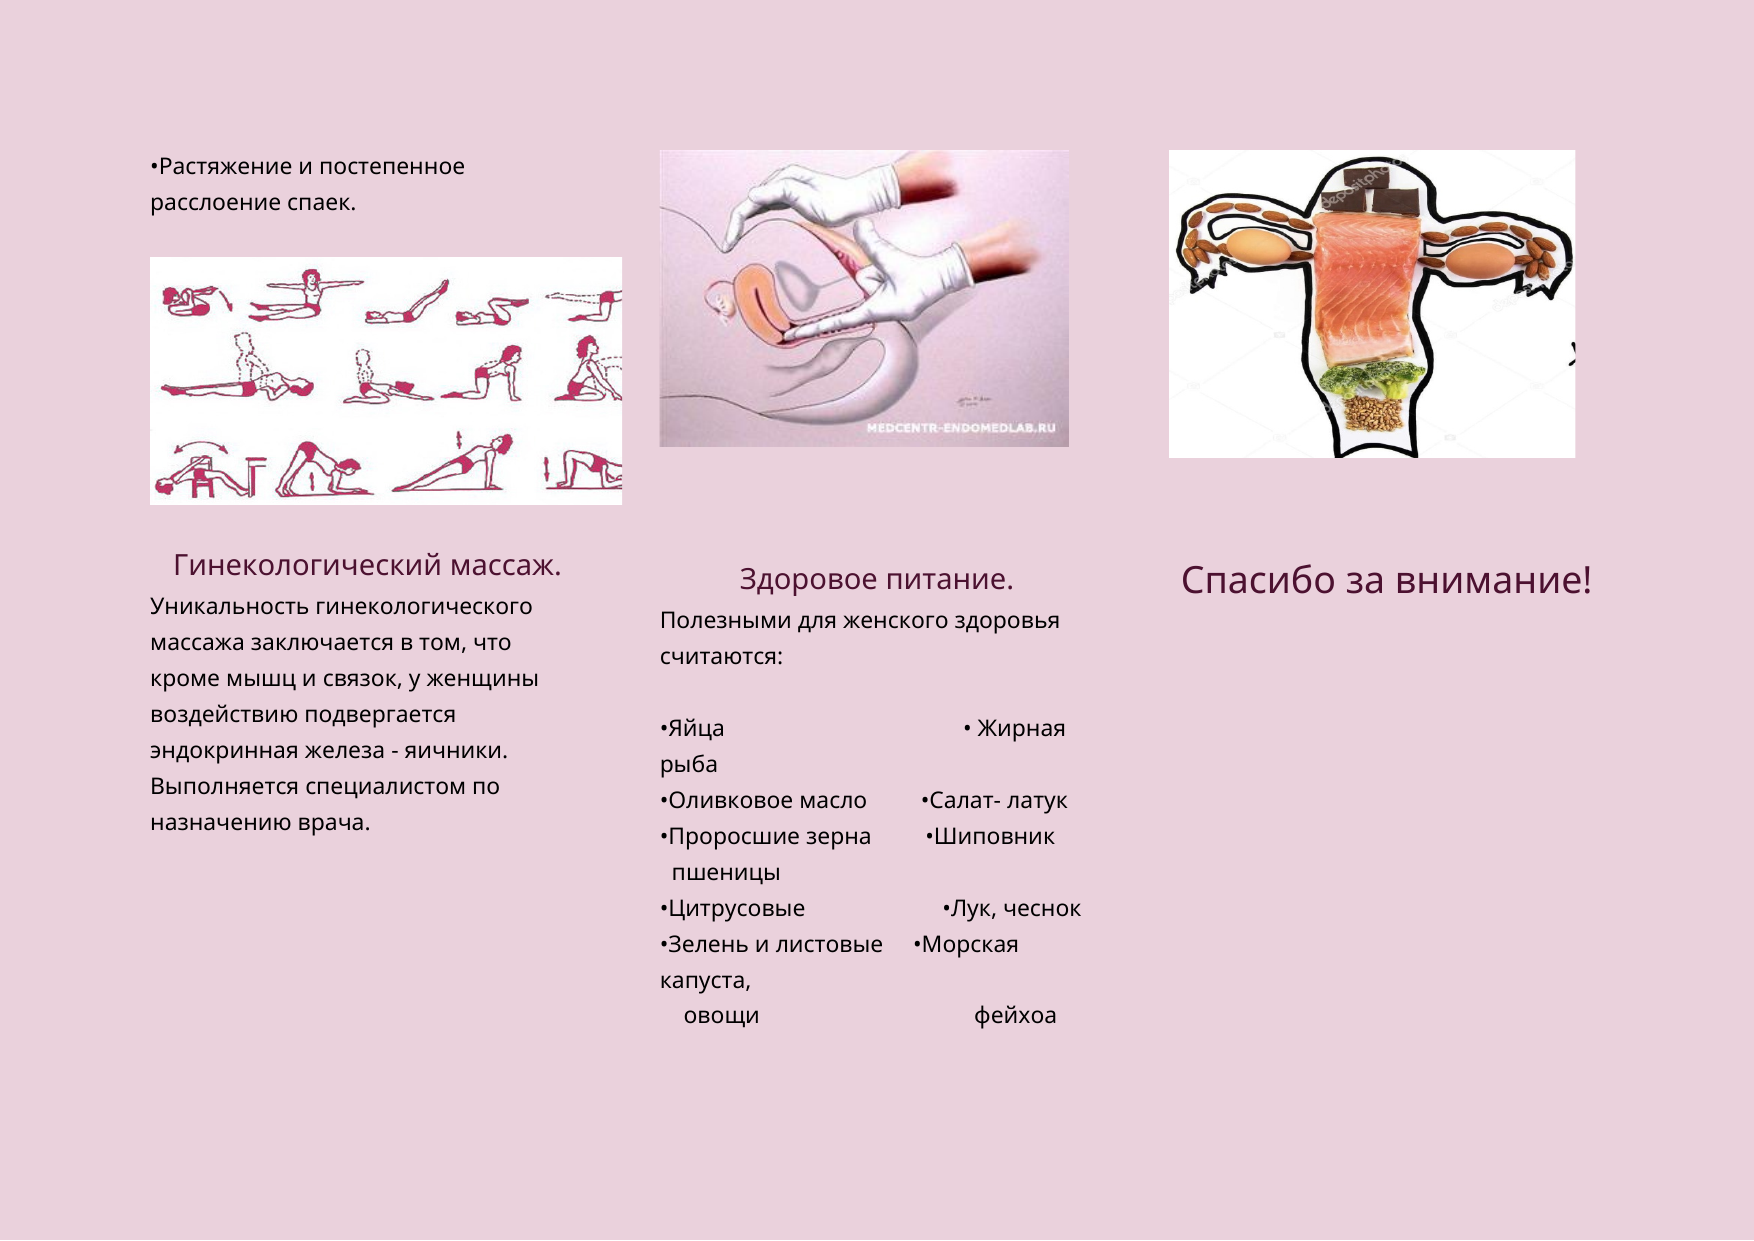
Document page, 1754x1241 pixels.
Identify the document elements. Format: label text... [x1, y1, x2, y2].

text •Зелень и листовые •Морская капуста, [659, 928, 1094, 995]
text •Растяжение и постепенное расслоение спаек. [150, 150, 584, 217]
text Спасибо за внимание! [1169, 553, 1604, 604]
text пшеницы [659, 856, 1094, 887]
text Здоровое питание. [659, 558, 1094, 598]
picture [150, 257, 623, 505]
picture [659, 150, 1069, 447]
text Уникальность гинекологического массажа заключается в том, что кроме мышц и связок, у женщины воздействию подвергается эндокринная железа - яичники. Выполняется специалистом по назначению врача. [150, 590, 584, 837]
text Полезными для женского здоровья считаются: [659, 604, 1094, 671]
text •Проросшие зерна •Шиповник [659, 820, 1094, 851]
text Гинекологический массаж. [150, 544, 584, 584]
picture [1169, 150, 1576, 458]
text •Яйца • Жирная рыба [659, 712, 1094, 779]
text овощи фейхоа [659, 999, 1094, 1031]
text •Оливковое масло •Салат- латук [659, 784, 1094, 815]
text •Цитрусовые •Лук, чеснок [659, 892, 1094, 923]
